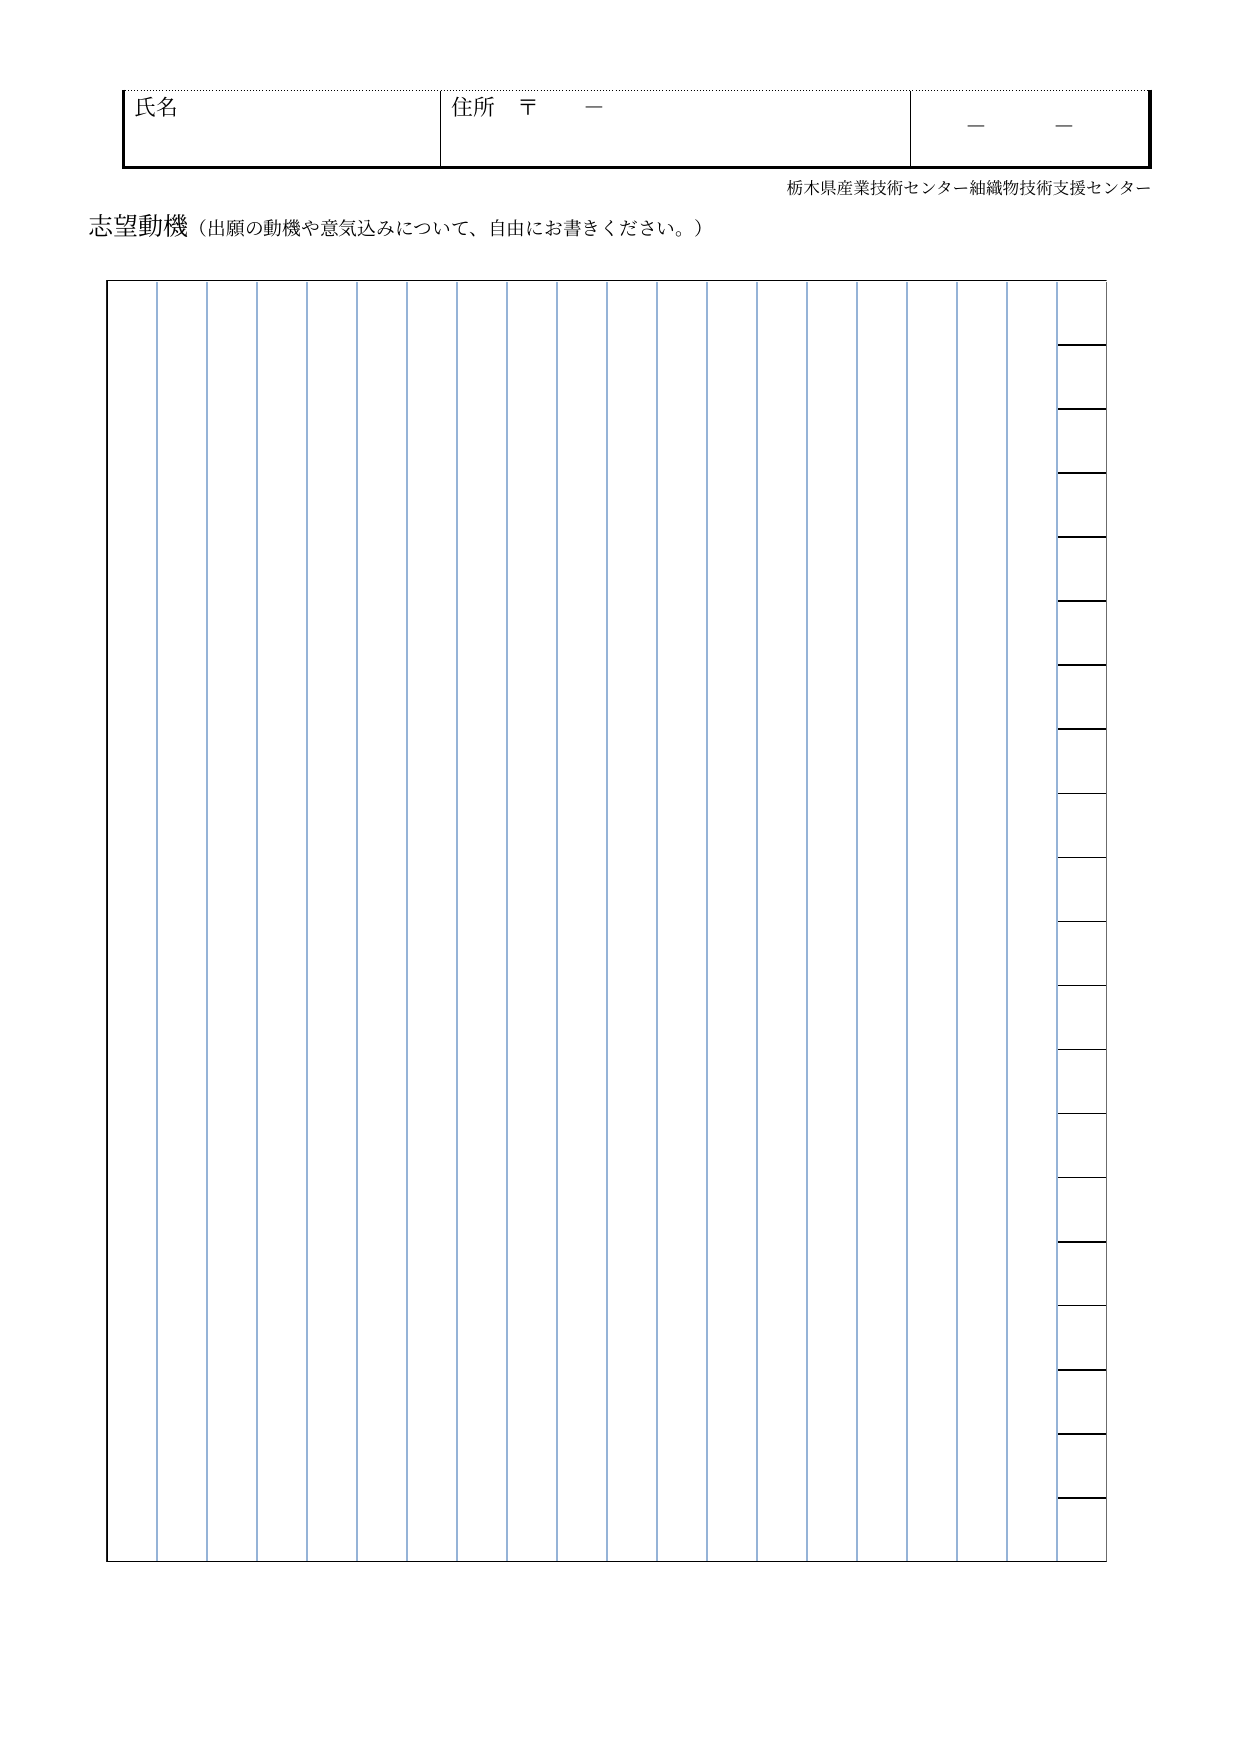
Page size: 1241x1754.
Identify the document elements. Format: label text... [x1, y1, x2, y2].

table_cell 住所 〒 － [441, 90, 910, 166]
table_cell － － [911, 90, 1148, 166]
table_cell 氏名 [125, 90, 440, 166]
text 栃木県産業技術センター紬織物技術支援センター [89, 169, 1152, 206]
text 志望動機（出願の動機や意気込みについて、自由にお書きください。） [89, 206, 1152, 244]
